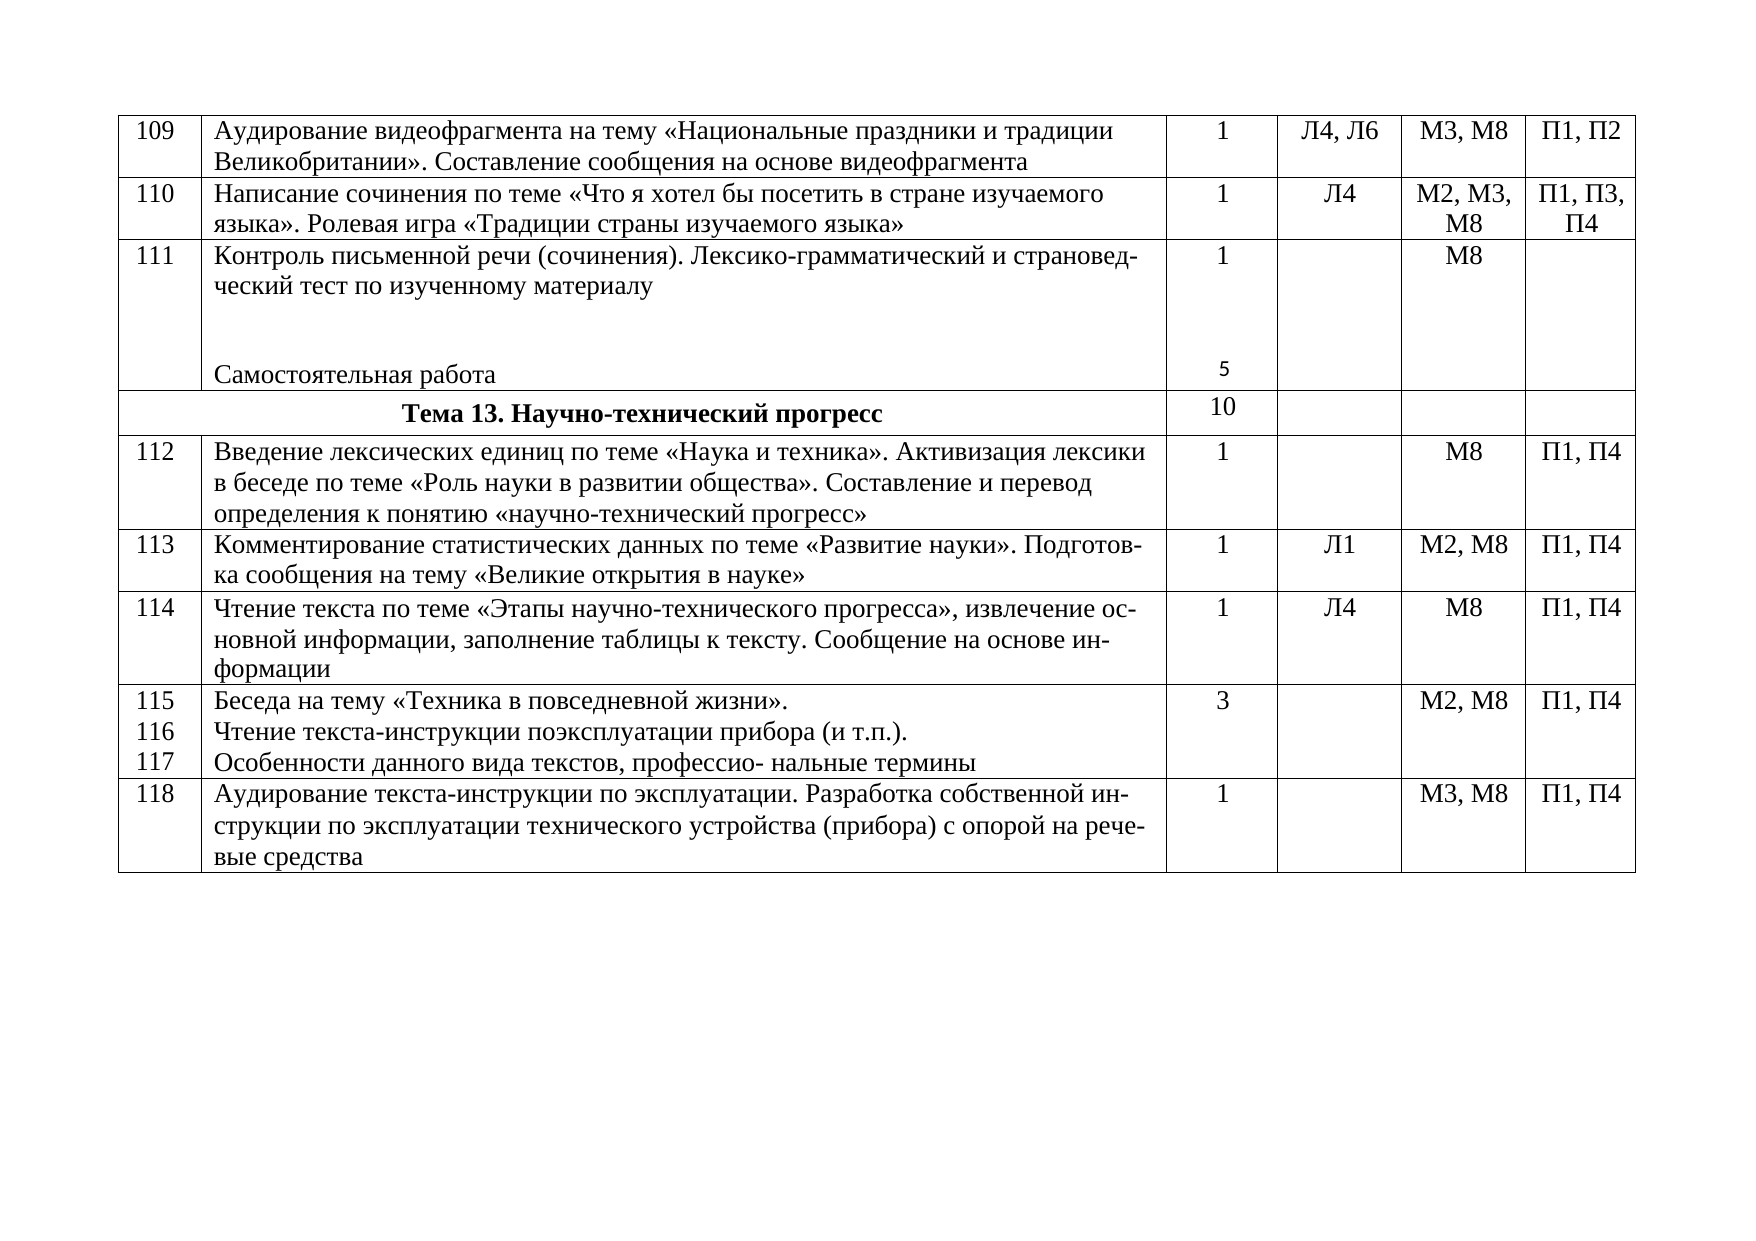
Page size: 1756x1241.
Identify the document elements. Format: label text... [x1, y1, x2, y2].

table_cell Написание сочинения по теме «Что я хотел бы посетить в стране изучаемого языка». Ролевая игра «Традиции страны изучаемого языка» [202, 178, 1166, 239]
table_cell 1 [1167, 530, 1277, 591]
table_cell [1278, 240, 1401, 390]
table_cell Комментирование статистических данных по теме «Развитие науки». Подготов- ка сообщения на тему «Великие открытия в науке» [202, 530, 1166, 591]
table_cell Тема 13. Научно-технический прогресс [119, 391, 1166, 434]
table_cell М3, М8 [1402, 116, 1525, 177]
table_cell Чтение текста по теме «Этапы научно-технического прогресса», извлечение ос- новной информации, заполнение таблицы к тексту. Сообщение на основе ин- формации [202, 592, 1166, 684]
table_cell 112 [119, 436, 201, 529]
table_cell 1 5 [1167, 240, 1277, 390]
table_cell 115 116 117 [119, 685, 201, 778]
table_cell М2, М8 [1402, 530, 1525, 591]
table_cell 1 [1167, 116, 1277, 177]
table_cell [1278, 436, 1401, 529]
table_cell П1, П4 [1526, 685, 1635, 778]
table_cell П1, П3, П4 [1526, 178, 1635, 239]
table_cell Беседа на тему «Техника в повседневной жизни». Чтение текста-инструкции поэксплуатации прибора (и т.п.). Особенности данного вида текстов, профессио- нальные термины [202, 685, 1166, 778]
table_cell 3 [1167, 685, 1277, 778]
table_cell Л4 [1278, 592, 1401, 684]
table_cell [1402, 391, 1525, 434]
table_cell П1, П4 [1526, 436, 1635, 529]
table_cell [1278, 685, 1401, 778]
table_cell М8 [1402, 592, 1525, 684]
table_cell П1, П4 [1526, 779, 1635, 872]
table_cell 114 [119, 592, 201, 684]
table_cell 113 [119, 530, 201, 591]
table_cell М2, М8 [1402, 685, 1525, 778]
table_cell М8 [1402, 436, 1525, 529]
table_cell Аудирование видеофрагмента на тему «Национальные праздники и традиции Великобритании». Составление сообщения на основе видеофрагмента [202, 116, 1166, 177]
table_cell 1 [1167, 592, 1277, 684]
table_cell М8 [1402, 240, 1525, 390]
table_cell 111 [119, 240, 201, 390]
table_cell 1 [1167, 178, 1277, 239]
table_cell 1 [1167, 436, 1277, 529]
table_cell [1526, 240, 1635, 390]
table_cell П1, П4 [1526, 592, 1635, 684]
table_cell [1278, 779, 1401, 872]
table_cell 110 [119, 178, 201, 239]
table_cell Введение лексических единиц по теме «Наука и техника». Активизация лексики в беседе по теме «Роль науки в развитии общества». Составление и перевод определения к понятию «научно-технический прогресс» [202, 436, 1166, 529]
table_cell М2, М3, М8 [1402, 178, 1525, 239]
table_cell Л1 [1278, 530, 1401, 591]
table_cell [1278, 391, 1401, 434]
table_cell Л4, Л6 [1278, 116, 1401, 177]
table_cell 10 [1167, 391, 1277, 434]
table_cell 1 [1167, 779, 1277, 872]
table_cell [1526, 391, 1635, 434]
table_cell Л4 [1278, 178, 1401, 239]
table_cell П1, П2 [1526, 116, 1635, 177]
table_cell Аудирование текста-инструкции по эксплуатации. Разработка собственной ин- струкции по эксплуатации технического устройства (прибора) с опорой на рече- вые средства [202, 779, 1166, 872]
table_cell 118 [119, 779, 201, 872]
table_cell Контроль письменной речи (сочинения). Лексико-грамматический и страновед- ческий тест по изученному материалу Самостоятельная работа [202, 240, 1166, 390]
table_cell П1, П4 [1526, 530, 1635, 591]
table_cell 109 [119, 116, 201, 177]
table_cell М3, М8 [1402, 779, 1525, 872]
